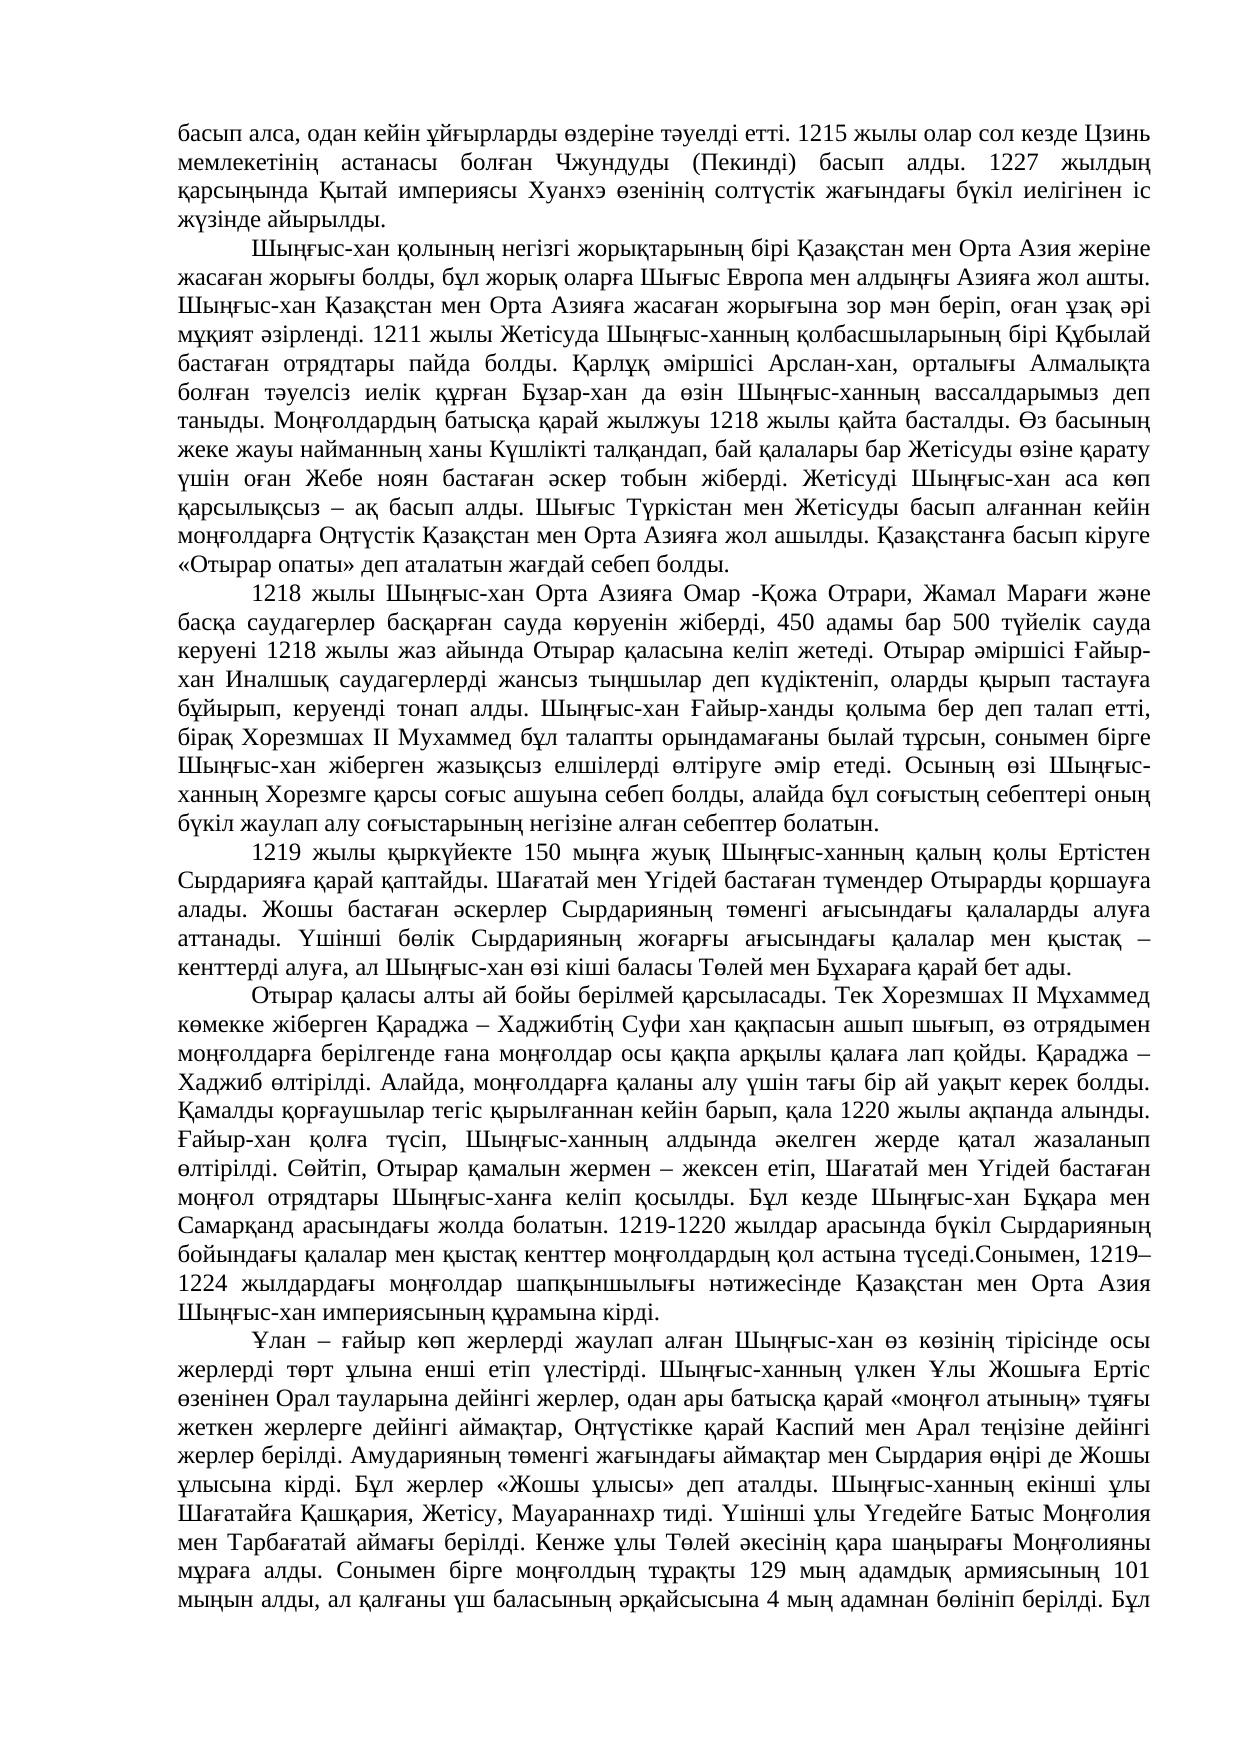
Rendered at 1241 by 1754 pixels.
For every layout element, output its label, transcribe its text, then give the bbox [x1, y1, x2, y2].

text Шыңғыс-хан қолының негізгі жорықтарының бірі Қазақстан мен Орта Азия жеріне жасаған жорығы болды, бұл жорық оларға Шығыс Европа мен алдыңғы Азияға жол ашты. Шыңғыс-хан Қазақстан мен Орта Азияға жасаған жорығына зор мән беріп, оған ұзақ әрі мұқият әзірленді. 1211 жылы Жетісуда Шыңғыс-ханның қолбасшыларының бірі Құбылай бастаған отрядтары пайда болды. Қарлұқ әміршісі Арслан-хан, орталығы Алмалықта болған тәуелсіз иелік құрған Бұзар-хан да өзін Шыңғыс-ханның вассалдарымыз деп таныды. Моңғолдардың батысқа қарай жылжуы 1218 жылы қайта басталды. Өз басының жеке жауы найманның ханы Күшлікті талқандап, бай қалалары бар Жетісуды өзіне қарату үшін оған Жебе ноян бастаған әскер тобын жіберді. Жетісуді Шыңғыс-хан аса көп қарсылықсыз – ақ басып алды. Шығыс Түркістан мен Жетісуды басып алғаннан кейін моңғолдарға Оңтүстік Қазақстан мен Орта Азияға жол ашылды. Қазақстанға басып кіруге «Отырар опаты» деп аталатын жағдай себеп болды. [177, 233, 1152, 578]
text Отырар қаласы алты ай бойы берілмей қарсыласады. Тек Хорезмшах II Мұхаммед көмекке жіберген Қараджа – Хаджибтің Суфи хан қақпасын ашып шығып, өз отрядымен моңғолдарға берілгенде ғана моңғолдар осы қақпа арқылы қалаға лап қойды. Қараджа – Хаджиб өлтірілді. Алайда, моңғолдарға қаланы алу үшін тағы бір ай уақыт керек болды. Қамалды қорғаушылар тегіс қырылғаннан кейін барып, қала 1220 жылы ақпанда алынды. Ғайыр-хан қолға түсіп, Шыңғыс-ханның алдында әкелген жерде қатал жазаланып өлтірілді. Сөйтіп, Отырар қамалын жермен – жексен етіп, Шағатай мен Үгідей бастаған моңғол отрядтары Шыңғыс-ханға келіп қосылды. Бұл кезде Шыңғыс-хан Бұқара мен Самарқанд арасындағы жолда болатын. 1219-1220 жылдар арасында бүкіл Сырдарияның бойындағы қалалар мен қыстақ кенттер моңғолдардың қол астына түседі.Сонымен, 1219–1224 жылдардағы моңғолдар шапқыншылығы нәтижесінде Қазақстан мен Орта Азия Шыңғыс-хан империясының құрамына кірді. [177, 981, 1152, 1326]
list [177, 118, 1152, 233]
text 1218 жылы Шыңғыс-хан Орта Азияға Омар -Қожа Отрари, Жамал Марағи және басқа саудагерлер басқарған сауда көруенін жіберді, 450 адамы бар 500 түйелік сауда керуені 1218 жылы жаз айында Отырар қаласына келіп жетеді. Отырар әміршісі Ғайыр-хан Иналшық саудагерлерді жансыз тыңшылар деп күдіктеніп, оларды қырып тастауға бұйырып, керуенді тонап алды. Шыңғыс-хан Ғайыр-ханды қолыма бер деп талап етті, бірақ Хорезмшах II Мухаммед бұл талапты орындамағаны былай тұрсын, сонымен бірге Шыңғыс-хан жіберген жазықсыз елшілерді өлтіруге әмір етеді. Осының өзі Шыңғыс-ханның Хорезмге қарсы соғыс ашуына себеп болды, алайда бұл соғыстың себептері оның бүкіл жаулап алу соғыстарының негізіне алған себептер болатын. [177, 578, 1152, 837]
text 1219 жылы қыркүйекте 150 мыңға жуық Шыңғыс-ханның қалың қолы Ертістен Сырдарияға қарай қаптайды. Шағатай мен Үгідей бастаған түмендер Отырарды қоршауға алады. Жошы бастаған әскерлер Сырдарияның төменгі ағысындағы қалаларды алуға аттанады. Үшінші бөлік Сырдарияның жоғарғы ағысындағы қалалар мен қыстақ – кенттерді алуға, ал Шыңғыс-хан өзі кіші баласы Төлей мен Бұхараға қарай бет ады. [177, 837, 1152, 981]
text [177, 1326, 1152, 1613]
